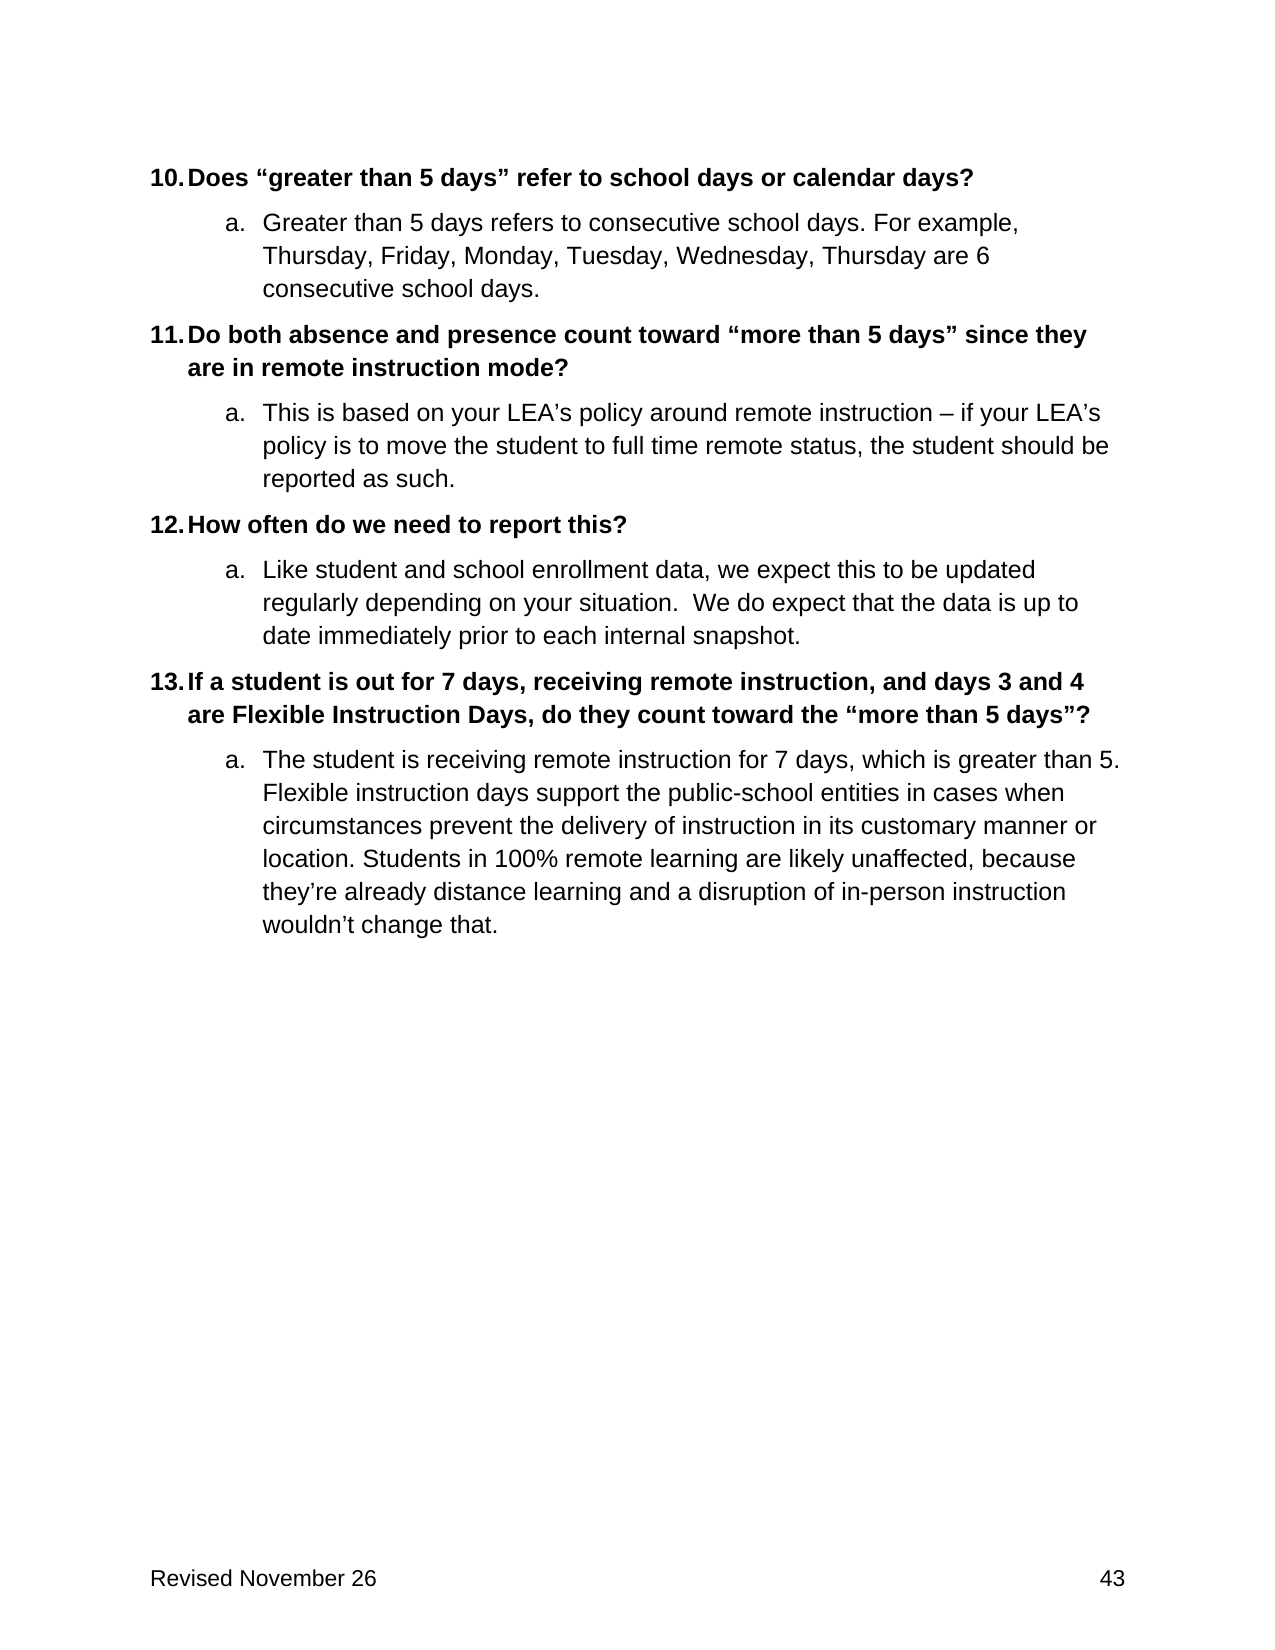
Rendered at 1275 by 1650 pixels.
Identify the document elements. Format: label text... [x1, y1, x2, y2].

list If a student is out for 7 days, receiving remote instruction, and days 3 and 4 are Flexible Instruction Days, do they count toward the “more than 5 days”? [150, 667, 1125, 728]
list Does “greater than 5 days” refer to school days or calendar days? [150, 162, 1125, 191]
list Do both absence and presence count toward “more than 5 days” since they are in remote instruction mode? [150, 319, 1125, 381]
list This is based on your LEA’s policy around remote instruction – if your LEA’s policy is to move the student to full time remote status, the student should be reported as such. [225, 398, 1125, 493]
list Like student and school enrollment data, we expect this to be updated regularly depending on your situation. We do expect that the data is up to date immediately prior to each internal snapshot. [225, 555, 1125, 650]
list The student is receiving remote instruction for 7 days, which is greater than 5. Flexible instruction days support the public-school entities in cases when circumstances prevent the delivery of instruction in its customary manner or location. Students in 100% remote learning are likely unaffected, because they’re already distance learning and a disruption of in-person instruction wouldn’t change that. [225, 745, 1125, 939]
list How often do we need to report this? [150, 510, 1125, 538]
list Greater than 5 days refers to consecutive school days. For example, Thursday, Friday, Monday, Tuesday, Wednesday, Thursday are 6 consecutive school days. [225, 208, 1125, 303]
